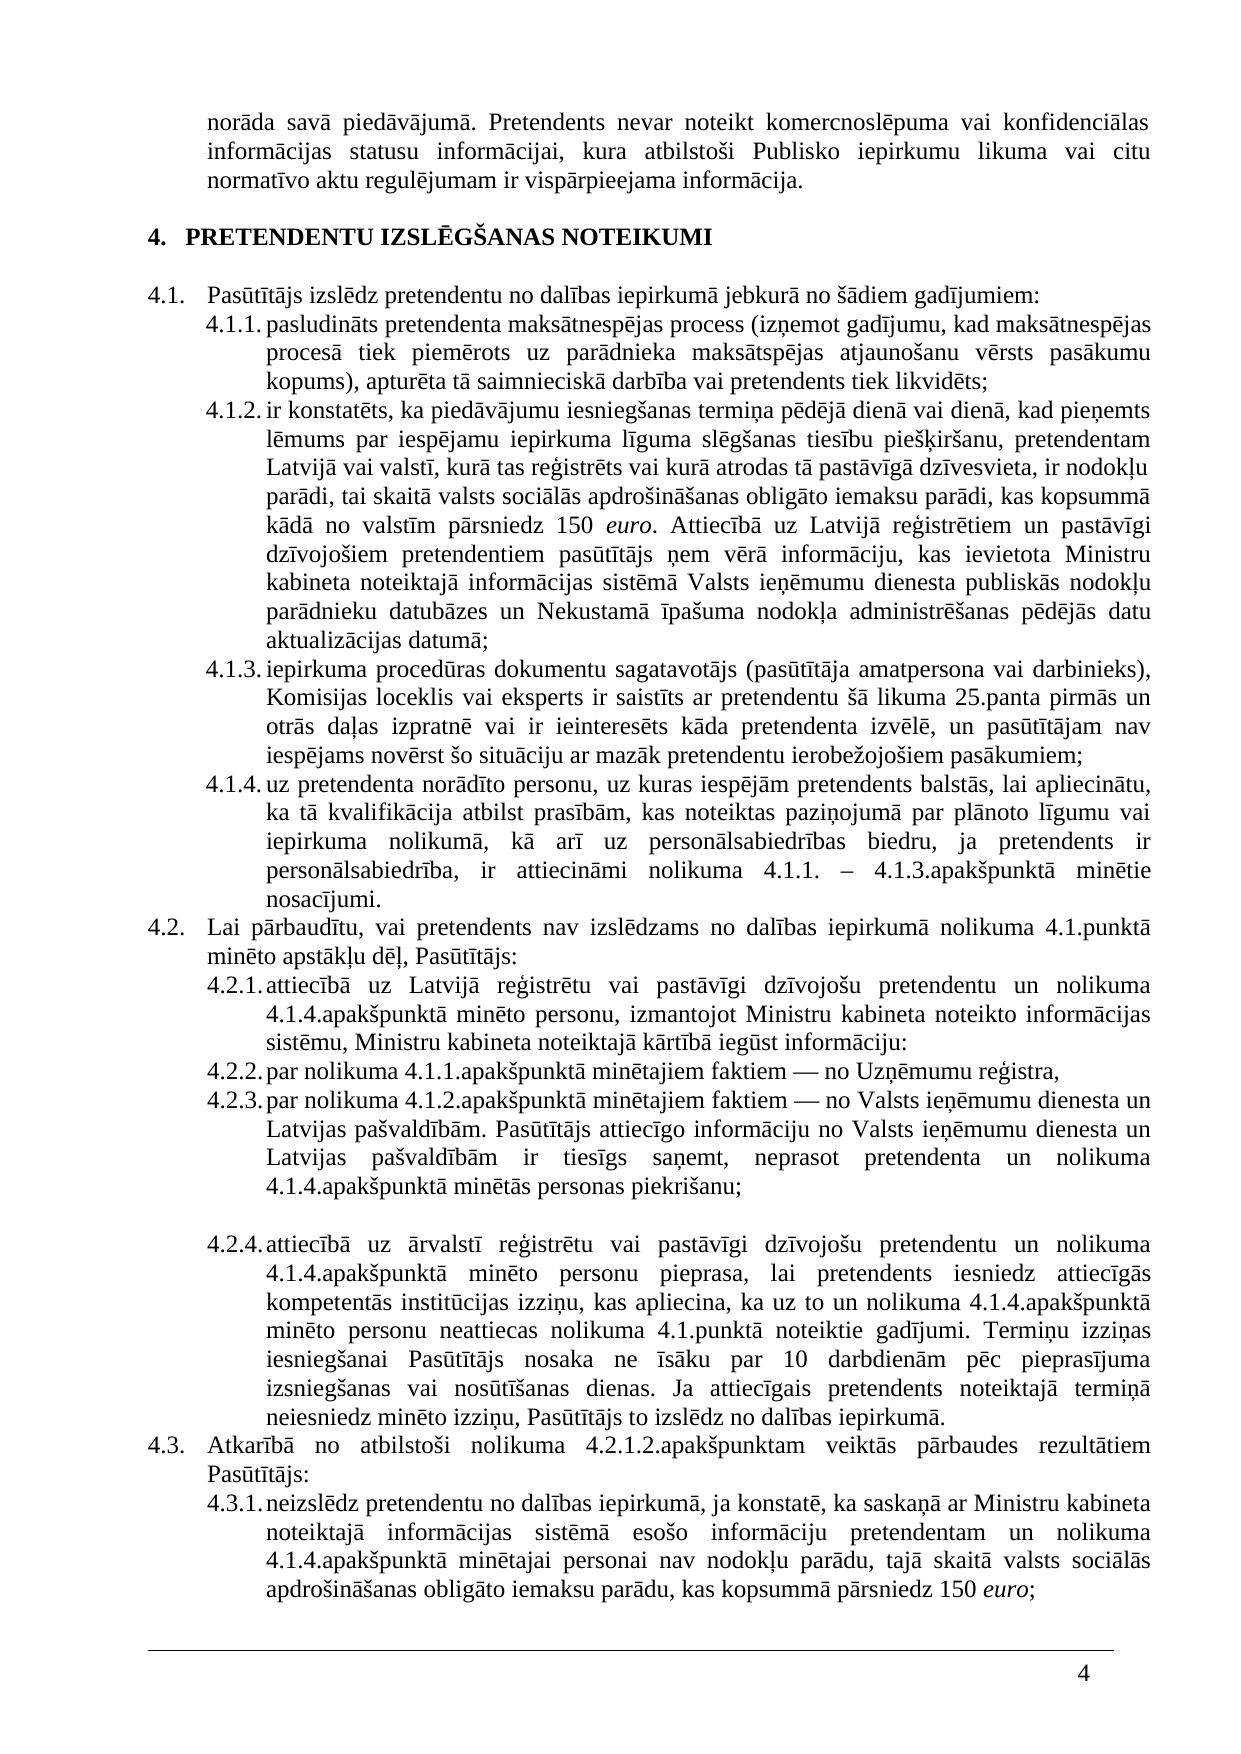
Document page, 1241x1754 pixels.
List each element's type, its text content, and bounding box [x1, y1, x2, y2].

text parādi, tai skaitā valsts sociālās apdrošināšanas obligāto iemaksu parādi, kas kopsummā kādā no valstīm pārsniedz 150 euro. Attiecībā uz Latvijā reģistrētiem un pastāvīgi dzīvojošiem pretendentiem pasūtītājs ņem vērā informāciju, kas ievietota Ministru kabineta noteiktajā informācijas sistēmā Valsts ieņēmumu dienesta publiskās nodokļu parādnieku datubāzes un Nekustamā īpašuma nodokļa administrēšanas pēdējās datu aktualizācijas datumā; [266, 481, 1152, 654]
list Pretendentu IZSLĒGŠANAS NOTEIKUMI [148, 222, 1148, 251]
list attiecībā uz Latvijā reģistrētu vai pastāvīgi dzīvojošu pretendentu un nolikuma 4.1.4.apakšpunktā minēto personu, izmantojot Ministru kabineta noteikto informācijas sistēmu, Ministru kabineta noteiktajā kārtībā iegūst informāciju: [207, 970, 1152, 1056]
list ir konstatēts, ka piedāvājumu iesniegšanas termiņa pēdējā dienā vai dienā, kad pieņemts lēmums par iespējamu iepirkuma līguma slēgšanas tiesību piešķiršanu, pretendentam Latvijā vai valstī, kurā tas reģistrēts vai kurā atrodas tā pastāvīgā dzīvesvieta, ir nodokļu [206, 395, 1152, 481]
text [148, 107, 1152, 194]
text Atkarībā no atbilstoši nolikuma 4.2.1.2.apakšpunktam veiktās pārbaudes rezultātiem Pasūtītājs: [148, 1459, 1152, 1517]
list neizslēdz pretendentu no dalības iepirkumā, ja konstatē, ka saskaņā ar Ministru kabineta noteiktajā informācijas sistēmā esošo informāciju pretendentam un nolikuma 4.1.4.apakšpunktā minētajai personai nav nodokļu parādu, tajā skaitā valsts sociālās apdrošināšanas obligāto iemaksu parādu, kas kopsummā pārsniedz 150 euro; [207, 1517, 1152, 1632]
list iepirkuma procedūras dokumentu sagatavotājs (pasūtītāja amatpersona vai darbinieks), Komisijas loceklis vai eksperts ir saistīts ar pretendentu šā likuma 25.panta pirmās un otrās daļas izpratnē vai ir ieinteresēts kāda pretendenta izvēlē, un pasūtītājam nav iespējams novērst šo situāciju ar mazāk pretendentu ierobežojošiem pasākumiem; [206, 654, 1152, 769]
text Lai pārbaudītu, vai pretendents nav izslēdzams no dalības iepirkumā nolikuma 4.1.punktā minēto apstākļu dēļ, Pasūtītājs: [148, 912, 1152, 970]
list par nolikuma 4.1.2.apakšpunktā minētajiem faktiem — no Valsts ieņēmumu dienesta un Latvijas pašvaldībām. Pasūtītājs attiecīgo informāciju no Valsts ieņēmumu dienesta un Latvijas pašvaldībām ir tiesīgs saņemt, neprasot pretendenta un nolikuma 4.1.4.apakšpunktā minētās personas piekrišanu; [207, 1085, 1152, 1200]
list attiecībā uz ārvalstī reģistrētu vai pastāvīgi dzīvojošu pretendentu un nolikuma 4.1.4.apakšpunktā minēto personu pieprasa, lai pretendents iesniedz attiecīgās kompetentās institūcijas izziņu, kas apliecina, ka uz to un nolikuma 4.1.4.apakšpunktā minēto personu neattiecas nolikuma 4.1.punktā noteiktie gadījumi. Termiņu izziņas iesniegšanai Pasūtītājs nosaka ne īsāku par 10 darbdienām pēc pieprasījuma izsniegšanas vai nosūtīšanas dienas. Ja attiecīgais pretendents noteiktajā termiņā neiesniedz minēto izziņu, Pasūtītājs to izslēdz no dalības iepirkumā. [207, 1229, 1152, 1430]
text Pasūtītājs izslēdz pretendentu no dalības iepirkumā jebkurā no šādiem gadījumiem: [148, 280, 1152, 309]
list uz pretendenta norādīto personu, uz kuras iespējām pretendents balstās, lai apliecinātu, ka tā kvalifikācija atbilst prasībām, kas noteiktas paziņojumā par plānoto līgumu vai iepirkuma nolikumā, kā arī uz personālsabiedrības biedru, ja pretendents ir personālsabiedrība, ir attiecināmi nolikuma 4.1.1. – 4.1.3.apakšpunktā minētie nosacījumi. [206, 769, 1152, 912]
list pasludināts pretendenta maksātnespējas process (izņemot gadījumu, kad maksātnespējas procesā tiek piemērots uz parādnieka maksātspējas atjaunošanu vērsts pasākumu kopums), apturēta tā saimnieciskā darbība vai pretendents tiek likvidēts; [206, 309, 1152, 395]
list par nolikuma 4.1.1.apakšpunktā minētajiem faktiem — no Uzņēmumu reģistra, [207, 1056, 1152, 1085]
